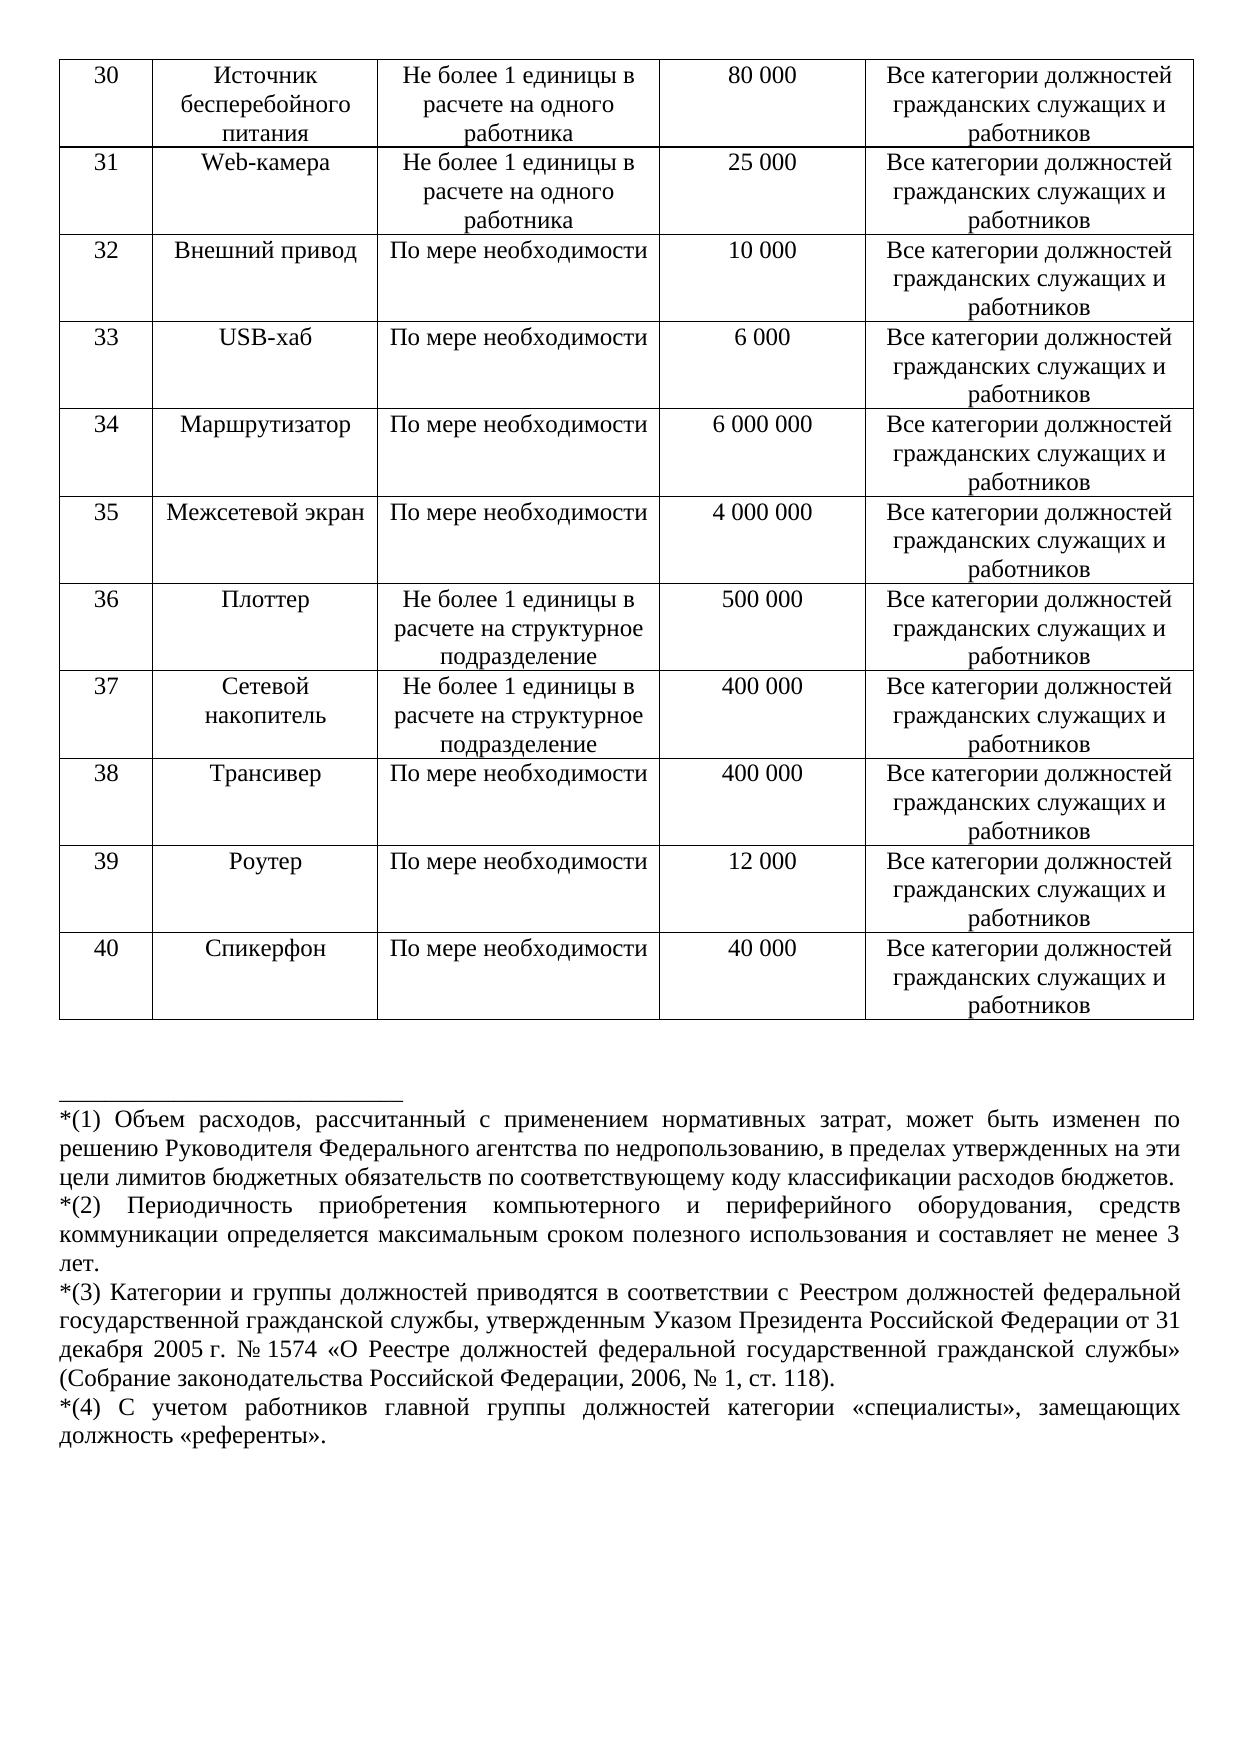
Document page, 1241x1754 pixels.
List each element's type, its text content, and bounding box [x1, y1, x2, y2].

table_cell По мере необходимости [378, 322, 659, 408]
table_cell 80 000 [660, 60, 865, 146]
table_cell 36 [60, 584, 152, 670]
table_cell Web-камера [153, 148, 377, 234]
table_cell Межсетевой экран [153, 497, 377, 583]
table_cell Не более 1 единицы в расчете на структурное подразделение [378, 584, 659, 670]
table_cell 500 000 [660, 584, 865, 670]
table_cell 37 [60, 671, 152, 757]
table_cell Маршрутизатор [153, 409, 377, 496]
text *(3) Категории и группы должностей приводятся в соответствии с Реестром должностей федеральной государственной гражданской службы, утвержденным Указом Президента Российской Федерации от 31 декабря 2005 г. № 1574 «О Реестре должностей федеральной государственной гражданской службы» (Собрание законодательства Российской Федерации, 2006, № 1, ст. 118). [59, 1277, 1181, 1392]
table_cell 31 [60, 148, 152, 234]
table_cell 40 000 [660, 933, 865, 1019]
table_cell По мере необходимости [378, 409, 659, 496]
table_cell Все категории должностей гражданских служащих и работников [866, 497, 1193, 583]
table_cell 400 000 [660, 759, 865, 845]
table_cell Внешний привод [153, 235, 377, 321]
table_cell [866, 60, 1193, 146]
table_cell Все категории должностей гражданских служащих и работников [866, 933, 1193, 1019]
table_cell 32 [60, 235, 152, 321]
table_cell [866, 148, 1193, 234]
table_cell 34 [60, 409, 152, 496]
table_cell 6 000 000 [660, 409, 865, 496]
text *(4) С учетом работников главной группы должностей категории «специалисты», замещающих должность «референты». [59, 1392, 1181, 1449]
table_cell Сетевой накопитель [153, 671, 377, 757]
table_cell 6 000 [660, 322, 865, 408]
table_cell USB-хаб [153, 322, 377, 408]
table_cell Все категории должностей гражданских служащих и работников [866, 846, 1193, 932]
table_cell Все категории должностей гражданских служащих и работников [866, 322, 1193, 408]
table_cell 33 [60, 322, 152, 408]
table_cell Все категории должностей гражданских служащих и работников [866, 235, 1193, 321]
text *(1) Объем расходов, рассчитанный с применением нормативных затрат, может быть изменен по решению Руководителя Федерального агентства по недропользованию, в пределах утвержденных на эти цели лимитов бюджетных обязательств по соответствующему коду классификации расходов бюджетов. [59, 1104, 1181, 1190]
table_cell Источник бесперебойного питания [153, 60, 377, 146]
table_cell Спикерфон [153, 933, 377, 1019]
table_cell Трансивер [153, 759, 377, 845]
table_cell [378, 60, 659, 146]
table_cell Плоттер [153, 584, 377, 670]
table_cell 35 [60, 497, 152, 583]
table_cell Роутер [153, 846, 377, 932]
table_cell 30 [60, 60, 152, 146]
text ______________________________ [59, 1078, 1181, 1104]
table_cell Не более 1 единицы в расчете на структурное подразделение [378, 671, 659, 757]
table_cell 10 000 [660, 235, 865, 321]
table_cell По мере необходимости [378, 759, 659, 845]
table_cell По мере необходимости [378, 235, 659, 321]
table_cell 400 000 [660, 671, 865, 757]
table_cell По мере необходимости [378, 846, 659, 932]
table_cell Все категории должностей гражданских служащих и работников [866, 409, 1193, 496]
table_cell 25 000 [660, 148, 865, 234]
table_cell По мере необходимости [378, 933, 659, 1019]
table_cell Все категории должностей гражданских служащих и работников [866, 671, 1193, 757]
table_cell 40 [60, 933, 152, 1019]
table_cell 4 000 000 [660, 497, 865, 583]
text *(2) Периодичность приобретения компьютерного и периферийного оборудования, средств коммуникации определяется максимальным сроком полезного использования и составляет не менее 3 лет. [59, 1190, 1181, 1277]
table_cell Все категории должностей гражданских служащих и работников [866, 584, 1193, 670]
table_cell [378, 148, 659, 234]
table_cell 39 [60, 846, 152, 932]
table_cell 12 000 [660, 846, 865, 932]
table_cell 38 [60, 759, 152, 845]
table_cell Все категории должностей гражданских служащих и работников [866, 759, 1193, 845]
table_cell По мере необходимости [378, 497, 659, 583]
